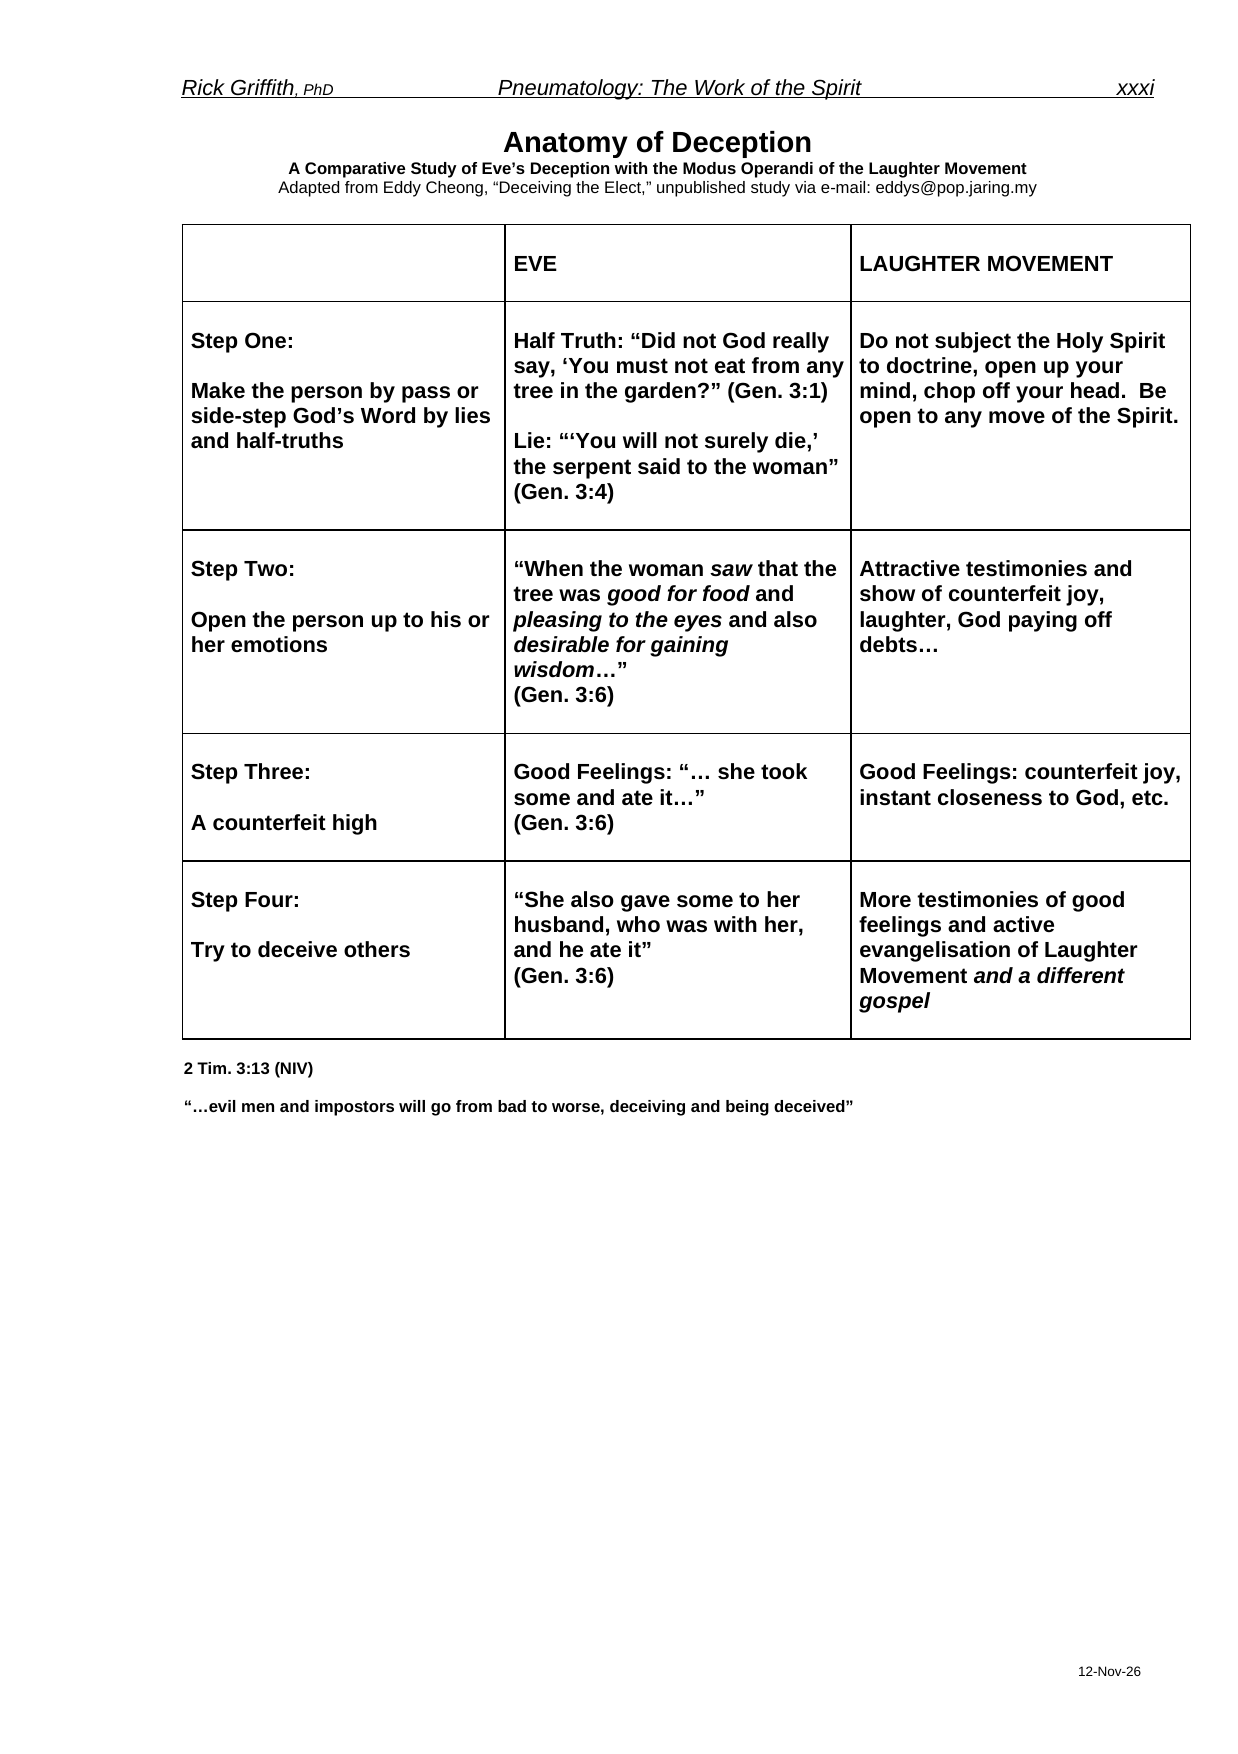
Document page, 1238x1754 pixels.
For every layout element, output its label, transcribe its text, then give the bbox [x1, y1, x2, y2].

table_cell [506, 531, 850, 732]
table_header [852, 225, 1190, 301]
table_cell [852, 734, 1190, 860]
text A Comparative Study of Eve’s Deception with the Modus Operandi of the Laughter Movement [183, 159, 1132, 178]
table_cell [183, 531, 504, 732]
text “…evil men and impostors will go from bad to worse, deceiving and being deceived” [183, 1097, 1132, 1116]
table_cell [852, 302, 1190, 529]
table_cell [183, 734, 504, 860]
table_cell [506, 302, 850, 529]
text Adapted from Eddy Cheong, “Deceiving the Elect,” unpublished study via e-mail: eddys@pop.jaring.my [183, 178, 1132, 197]
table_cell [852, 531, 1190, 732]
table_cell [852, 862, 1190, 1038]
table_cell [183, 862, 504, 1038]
text Anatomy of Deception [183, 125, 1132, 159]
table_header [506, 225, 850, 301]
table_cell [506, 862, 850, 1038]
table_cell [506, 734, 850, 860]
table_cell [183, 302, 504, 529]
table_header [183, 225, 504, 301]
text 2 Tim. 3:13 (NIV) [183, 1059, 1132, 1078]
